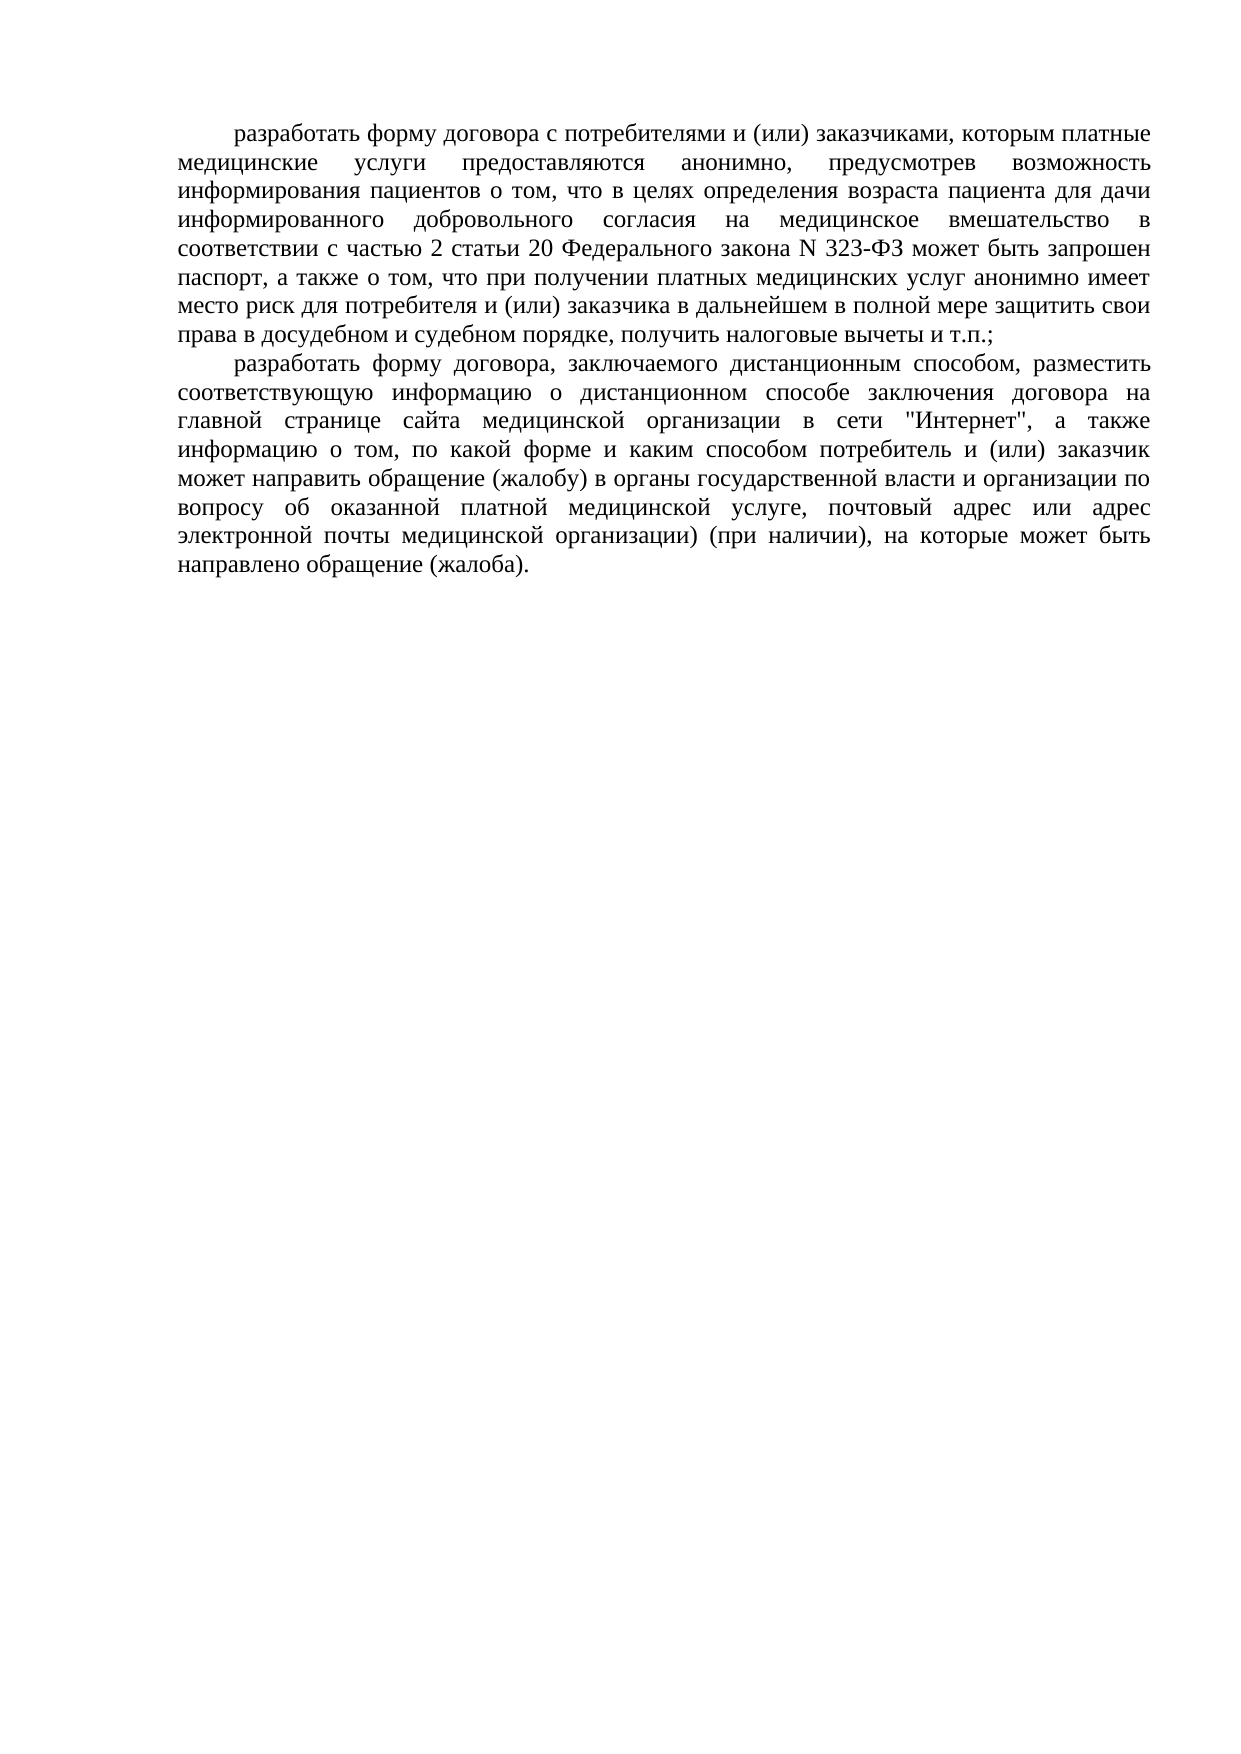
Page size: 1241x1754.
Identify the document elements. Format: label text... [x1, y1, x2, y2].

text разработать форму договора с потребителями и (или) заказчиками, которым платные медицинские услуги предоставляются анонимно, предусмотрев возможность информирования пациентов о том, что в целях определения возраста пациента для дачи информированного добровольного согласия на медицинское вмешательство в соответствии с частью 2 статьи 20 Федерального закона N 323-ФЗ может быть запрошен паспорт, а также о том, что при получении платных медицинских услуг анонимно имеет место риск для потребителя и (или) заказчика в дальнейшем в полной мере защитить свои права в досудебном и судебном порядке, получить налоговые вычеты и т.п.; [177, 118, 1152, 348]
text разработать форму договора, заключаемого дистанционным способом, разместить соответствующую информацию о дистанционном способе заключения договора на главной странице сайта медицинской организации в сети "Интернет", а также информацию о том, по какой форме и каким способом потребитель и (или) заказчик может направить обращение (жалобу) в органы государственной власти и организации по вопросу об оказанной платной медицинской услуге, почтовый адрес или адрес электронной почты медицинской организации) (при наличии), на которые может быть направлено обращение (жалоба). [177, 348, 1152, 578]
